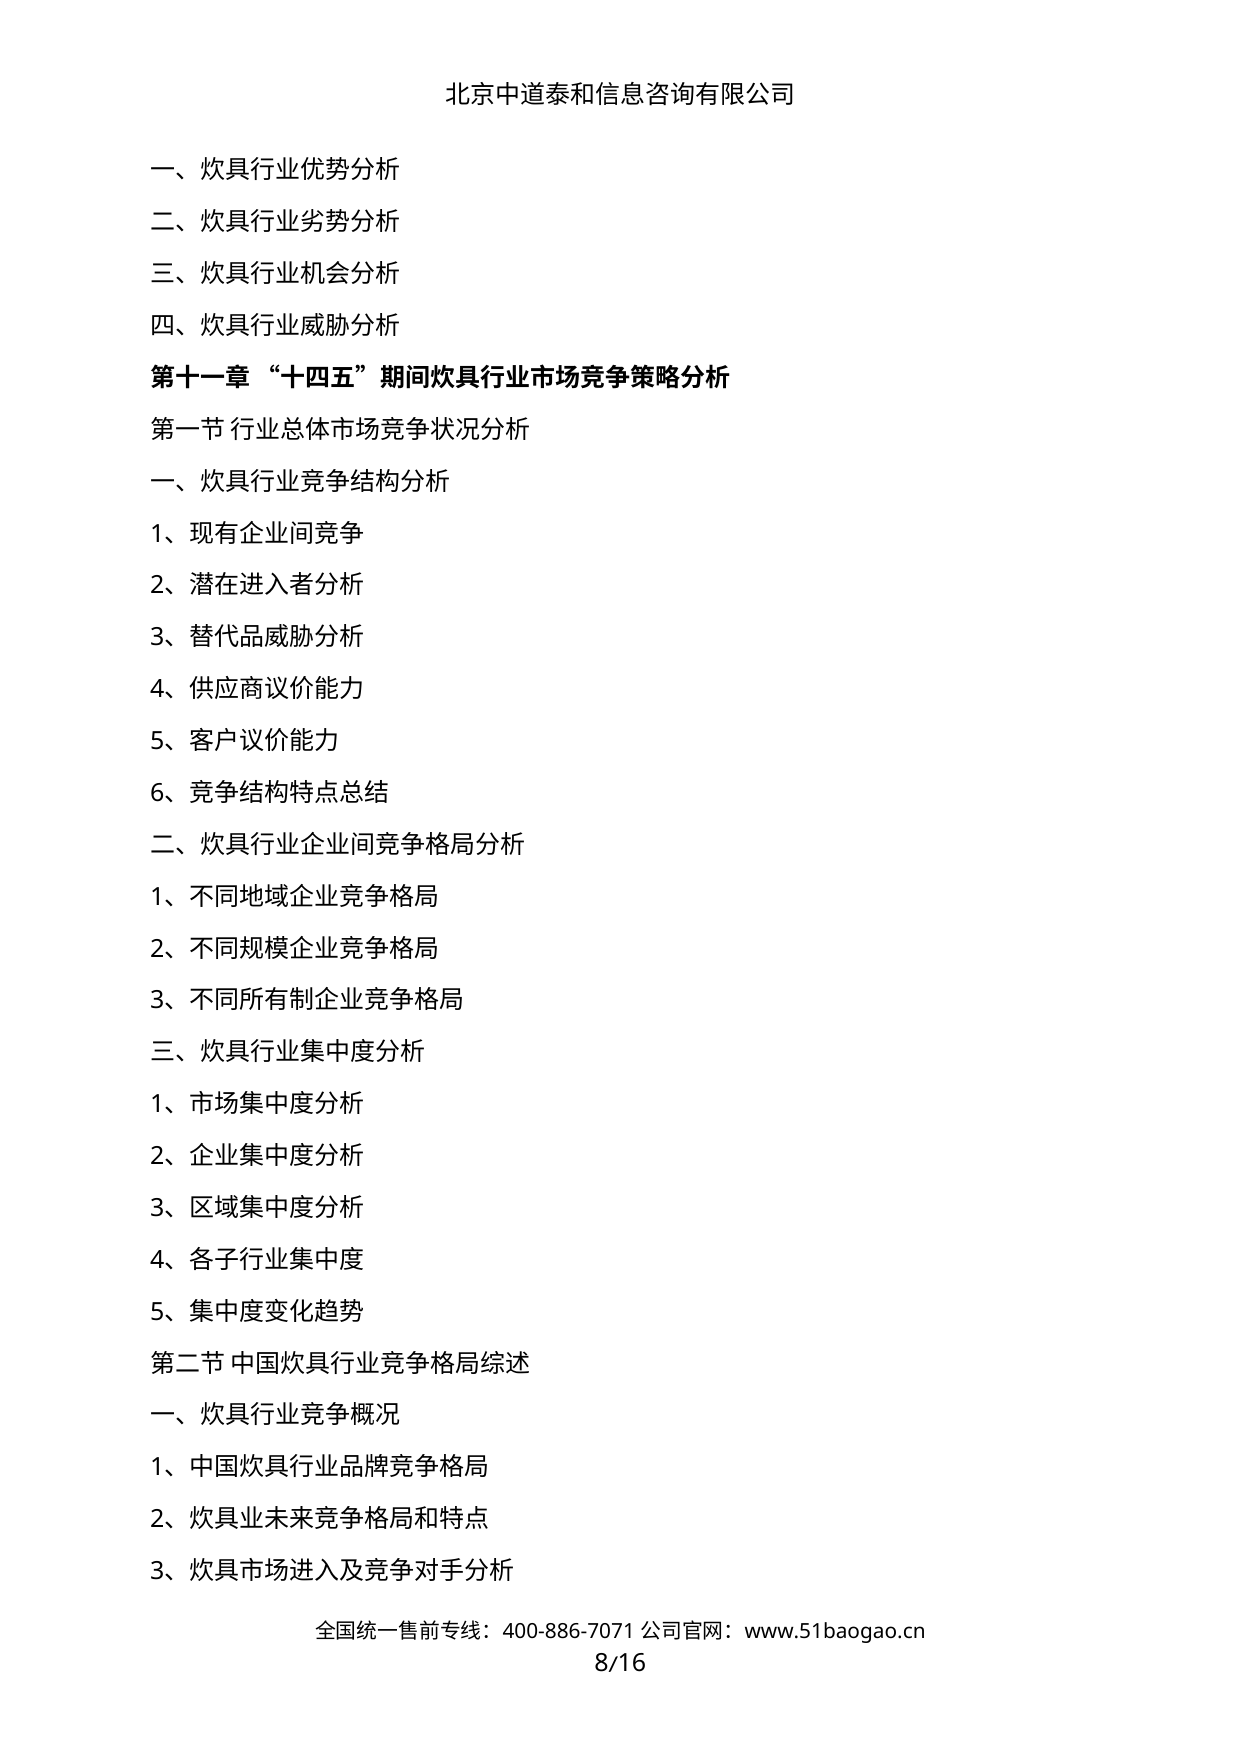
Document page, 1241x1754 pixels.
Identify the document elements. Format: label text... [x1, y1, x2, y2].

text 4、供应商议价能力 [150, 669, 1090, 705]
text 三、炊具行业机会分析 [150, 254, 1090, 290]
text 一、炊具行业竞争结构分析 [150, 461, 1090, 497]
text 2、潜在进入者分析 [150, 565, 1090, 601]
text 3、替代品威胁分析 [150, 617, 1090, 653]
text 3、不同所有制企业竞争格局 [150, 980, 1090, 1016]
text 1、市场集中度分析 [150, 1084, 1090, 1120]
text 二、炊具行业企业间竞争格局分析 [150, 824, 1090, 861]
text 一、炊具行业优势分析 [150, 150, 1090, 186]
text 第一节 行业总体市场竞争状况分析 [150, 409, 1090, 446]
text 6、竞争结构特点总结 [150, 772, 1090, 809]
text 2、企业集中度分析 [150, 1136, 1090, 1172]
text 5、集中度变化趋势 [150, 1291, 1090, 1327]
text 第二节 中国炊具行业竞争格局综述 [150, 1343, 1090, 1379]
text 3、区域集中度分析 [150, 1187, 1090, 1224]
text 四、炊具行业威胁分析 [150, 306, 1090, 342]
text 4、各子行业集中度 [150, 1239, 1090, 1276]
text 3、炊具市场进入及竞争对手分析 [150, 1551, 1090, 1587]
text 1、不同地域企业竞争格局 [150, 876, 1090, 912]
text 第十一章 “十四五”期间炊具行业市场竞争策略分析 [150, 357, 1090, 394]
text 1、现有企业间竞争 [150, 513, 1090, 549]
text 一、炊具行业竞争概况 [150, 1395, 1090, 1431]
text 三、炊具行业集中度分析 [150, 1032, 1090, 1068]
text 1、中国炊具行业品牌竞争格局 [150, 1447, 1090, 1483]
text 5、客户议价能力 [150, 721, 1090, 757]
text 二、炊具行业劣势分析 [150, 202, 1090, 238]
text 2、炊具业未来竞争格局和特点 [150, 1499, 1090, 1535]
text 2、不同规模企业竞争格局 [150, 928, 1090, 964]
